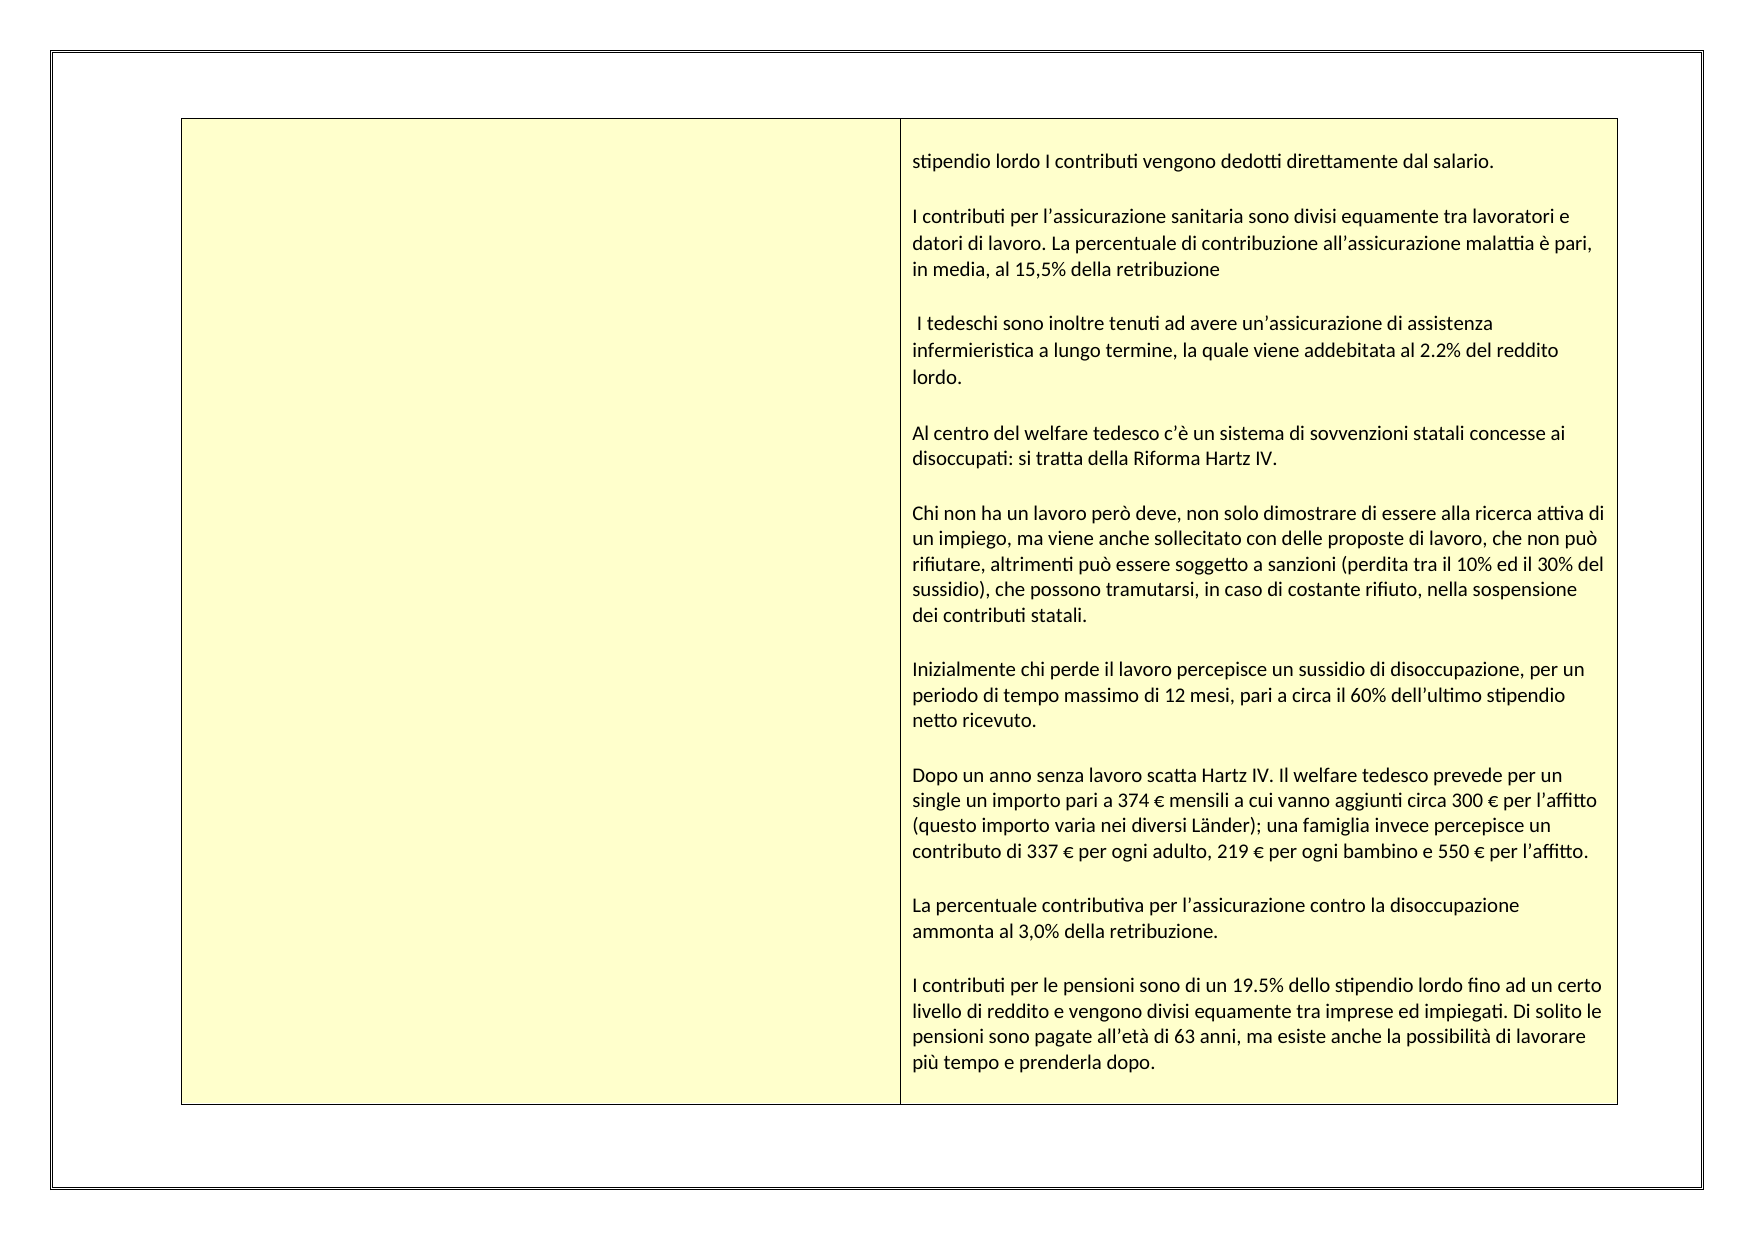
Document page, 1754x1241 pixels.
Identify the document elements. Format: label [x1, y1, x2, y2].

table_cell [182, 119, 900, 1103]
table_cell [901, 119, 1617, 1103]
